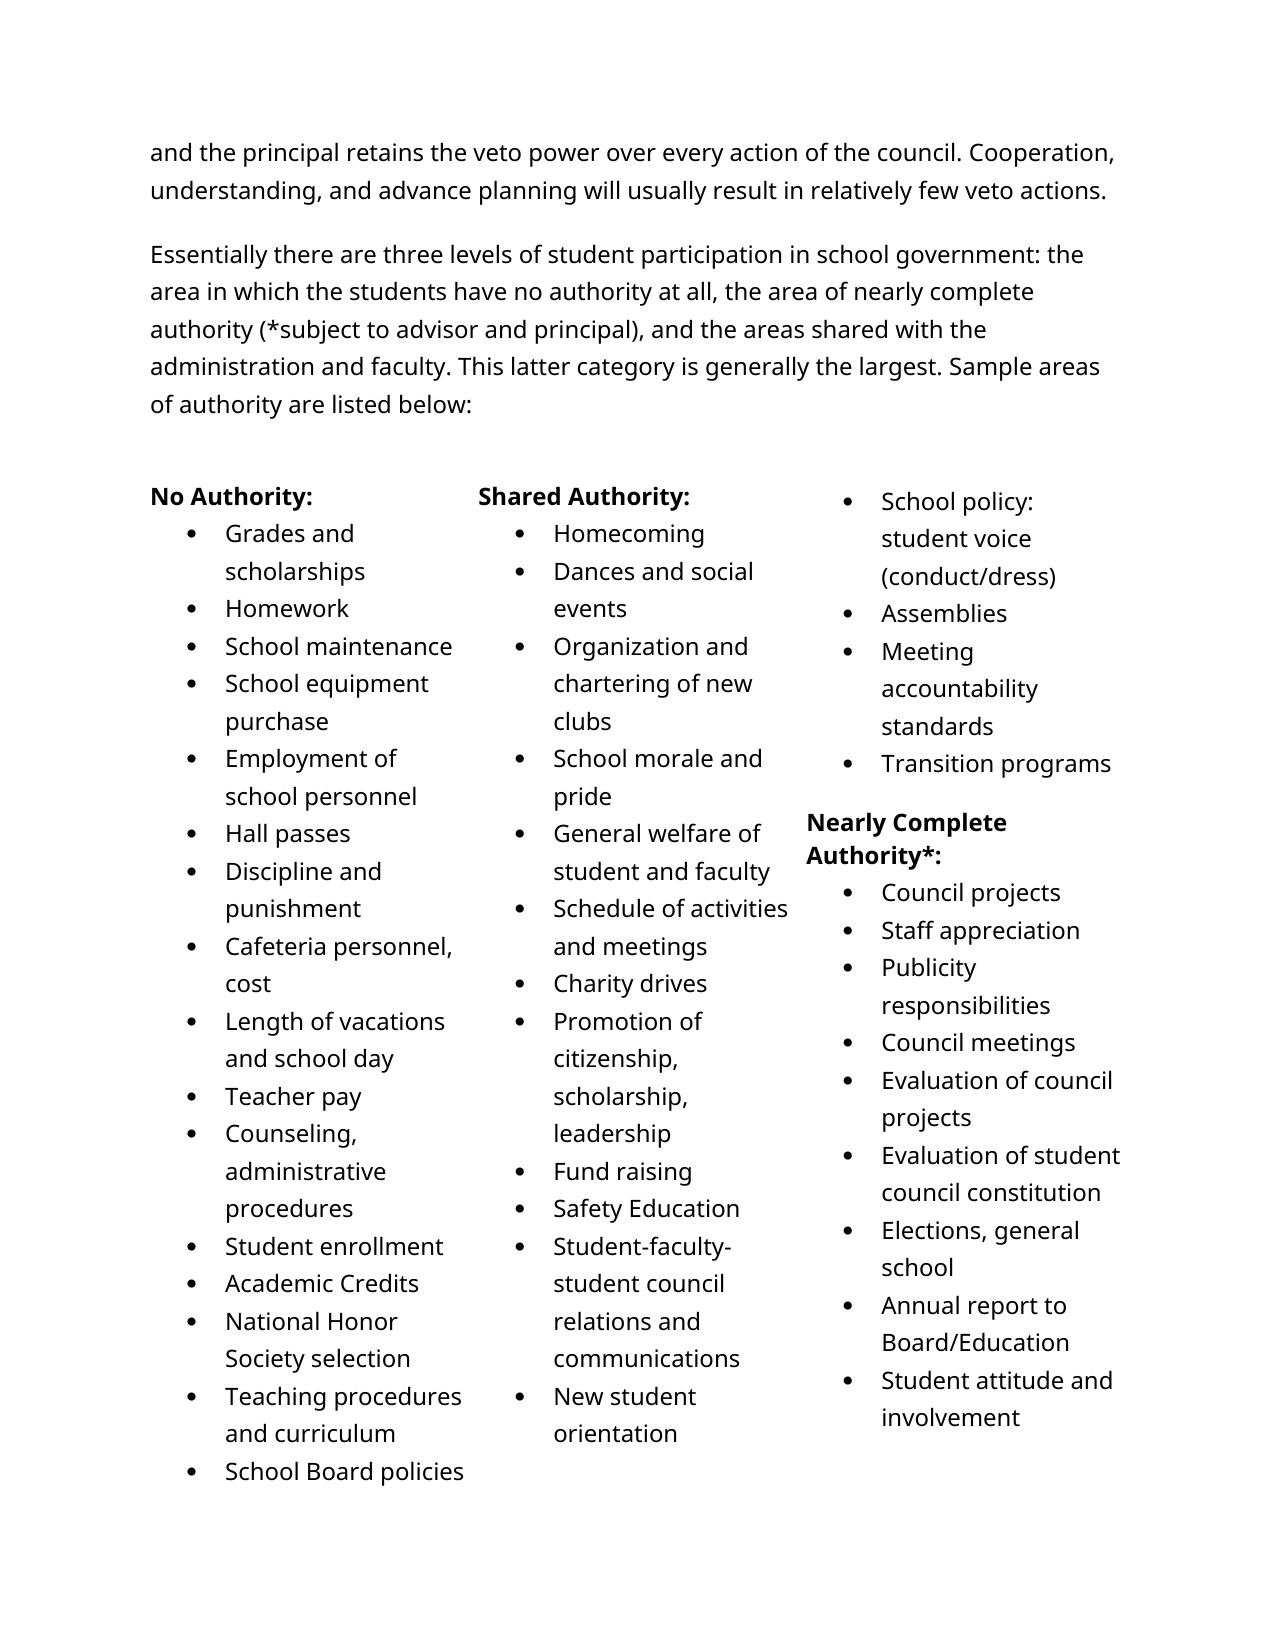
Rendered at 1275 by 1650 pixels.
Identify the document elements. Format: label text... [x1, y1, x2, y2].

list Publicity responsibilities [844, 946, 1125, 1021]
list Evaluation of student council constitution [844, 1134, 1125, 1209]
list Organization and chartering of new clubs [516, 624, 797, 737]
list Student-faculty-student council relations and communications [516, 1224, 797, 1374]
list Length of vacations and school day [187, 999, 469, 1074]
list Charity drives [516, 962, 797, 999]
list General welfare of student and faculty [516, 812, 797, 887]
list Staff appreciation [844, 909, 1125, 946]
list Teaching procedures and curriculum [187, 1374, 469, 1449]
list Student enrollment [187, 1224, 469, 1262]
list Schedule of activities and meetings [516, 887, 797, 962]
list Hall passes [187, 812, 469, 849]
list Meeting accountability standards [844, 629, 1125, 742]
text No Authority: [150, 479, 469, 512]
list Council meetings [844, 1021, 1125, 1059]
list National Honor Society selection [187, 1299, 469, 1374]
list Assemblies [844, 592, 1125, 629]
list Discipline and punishment [187, 849, 469, 924]
list Grades and scholarships [187, 512, 469, 587]
list Council projects [844, 871, 1125, 909]
list School equipment purchase [187, 662, 469, 737]
text Nearly Complete Authority*: [806, 806, 1125, 871]
list Evaluation of council projects [844, 1059, 1125, 1134]
list Employment of school personnel [187, 737, 469, 812]
list Safety Education [516, 1187, 797, 1224]
list School maintenance [187, 624, 469, 662]
list School morale and pride [516, 737, 797, 812]
list Fund raising [516, 1149, 797, 1187]
text Essentially there are three levels of student participation in school government: the area in which the students have no authority at all, the area of nearly complete authority (*subject to advisor and principal), and the areas shared with the administration and faculty. This latter category is generally the largest. Sample areas of authority are listed below: [150, 233, 1125, 420]
list Annual report to Board/Education [844, 1284, 1125, 1359]
list Teacher pay [187, 1074, 469, 1112]
list Dances and social events [516, 549, 797, 624]
list Cafeteria personnel, cost [187, 924, 469, 999]
list School policy: student voice (conduct/dress) [844, 479, 1125, 592]
text Shared Authority: [478, 479, 797, 512]
list Transition programs [844, 742, 1125, 779]
list School Board policies [187, 1449, 469, 1487]
list Academic Credits [187, 1262, 469, 1299]
list Counseling, administrative procedures [187, 1112, 469, 1224]
list Homework [187, 587, 469, 624]
list Promotion of citizenship, scholarship, leadership [516, 999, 797, 1149]
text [150, 131, 1125, 206]
list Student attitude and involvement [844, 1359, 1125, 1434]
list New student orientation [516, 1374, 797, 1449]
list Elections, general school [844, 1209, 1125, 1284]
list Homecoming [516, 512, 797, 549]
